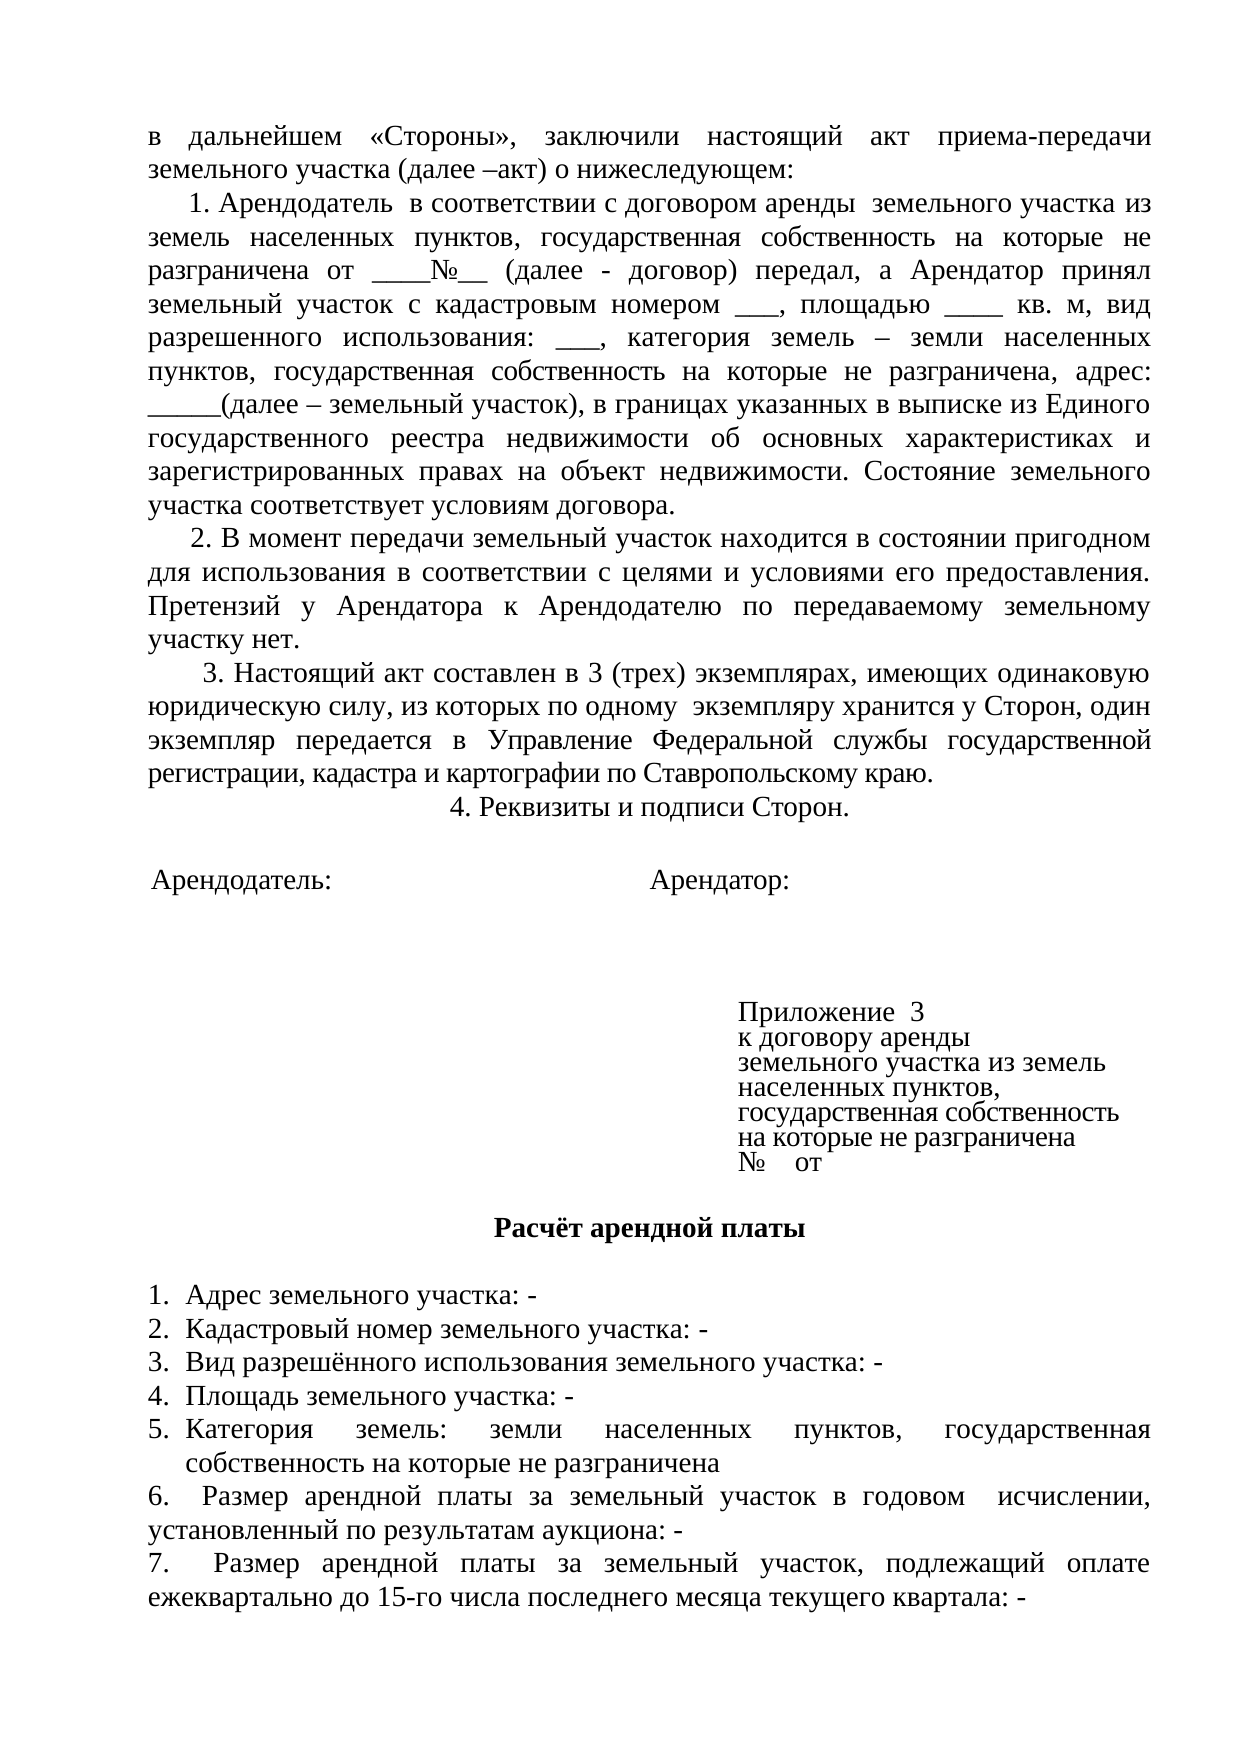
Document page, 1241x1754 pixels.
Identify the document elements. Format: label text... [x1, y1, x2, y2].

table_header Арендатор: [636, 856, 1157, 901]
text Расчёт арендной платы [148, 1210, 1152, 1244]
text на которые не разграничена [738, 1127, 1152, 1152]
list Вид разрешённого использования земельного участка: - [148, 1344, 1152, 1378]
text 4. Реквизиты и подписи Сторон. [148, 789, 1152, 822]
list 7. Размер арендной платы за земельный участок, подлежащий оплате ежеквартально до 15-го числа последнего месяца текущего квартала: - [148, 1546, 1152, 1613]
text земельного участка из земель [738, 1052, 1152, 1077]
text к договору аренды [738, 1027, 1152, 1052]
text 1. Арендодатель в соответствии с договором аренды земельного участка из земель населенных пунктов, государственная собственность на которые не разграничена от ____№__ (далее - договор) передал, а Арендатор принял земельный участок с кадастровым номером ___, площадью ____ кв. м, вид разрешенного использования: ___, категория земель – земли населенных пунктов, государственная собственность на которые не разграничена, адрес: _____(далее – земельный участок), в границах указанных в выписке из Единого государственного реестра недвижимости об основных характеристиках и зарегистрированных правах на объект недвижимости. Состояние земельного участка соответствует условиям договора. [148, 185, 1152, 521]
text 6. Размер арендной платы за земельный участок в годовом исчислении, установленный по результатам аукциона: - [148, 1478, 1152, 1546]
list Адрес земельного участка: - [148, 1277, 1152, 1311]
text 2. В момент передачи земельный участок находится в состоянии пригодном для использования в соответствии с целями и условиями его предоставления. Претензий у Арендатора к Арендодателю по передаваемому земельному участку нет. [148, 521, 1152, 655]
list Кадастровый номер земельного участка: - [148, 1311, 1152, 1344]
table_header Арендодатель: [116, 856, 636, 901]
text государственная собственность [738, 1102, 1152, 1127]
text Приложение 3 [738, 1002, 1152, 1027]
text населенных пунктов, [738, 1077, 1152, 1102]
text 3. Настоящий акт составлен в 3 (трех) экземплярах, имеющих одинаковую юридическую силу, из которых по одному экземпляру хранится у Сторон, один экземпляр передается в Управление Федеральной службы государственной регистрации, кадастра и картографии по Ставропольскому краю. [148, 655, 1152, 789]
text № от [738, 1152, 1152, 1177]
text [148, 118, 1152, 185]
list Площадь земельного участка: - [148, 1378, 1152, 1411]
list Категория земель: земли населенных пунктов, государственная собственность на которые не разграничена [148, 1411, 1152, 1478]
